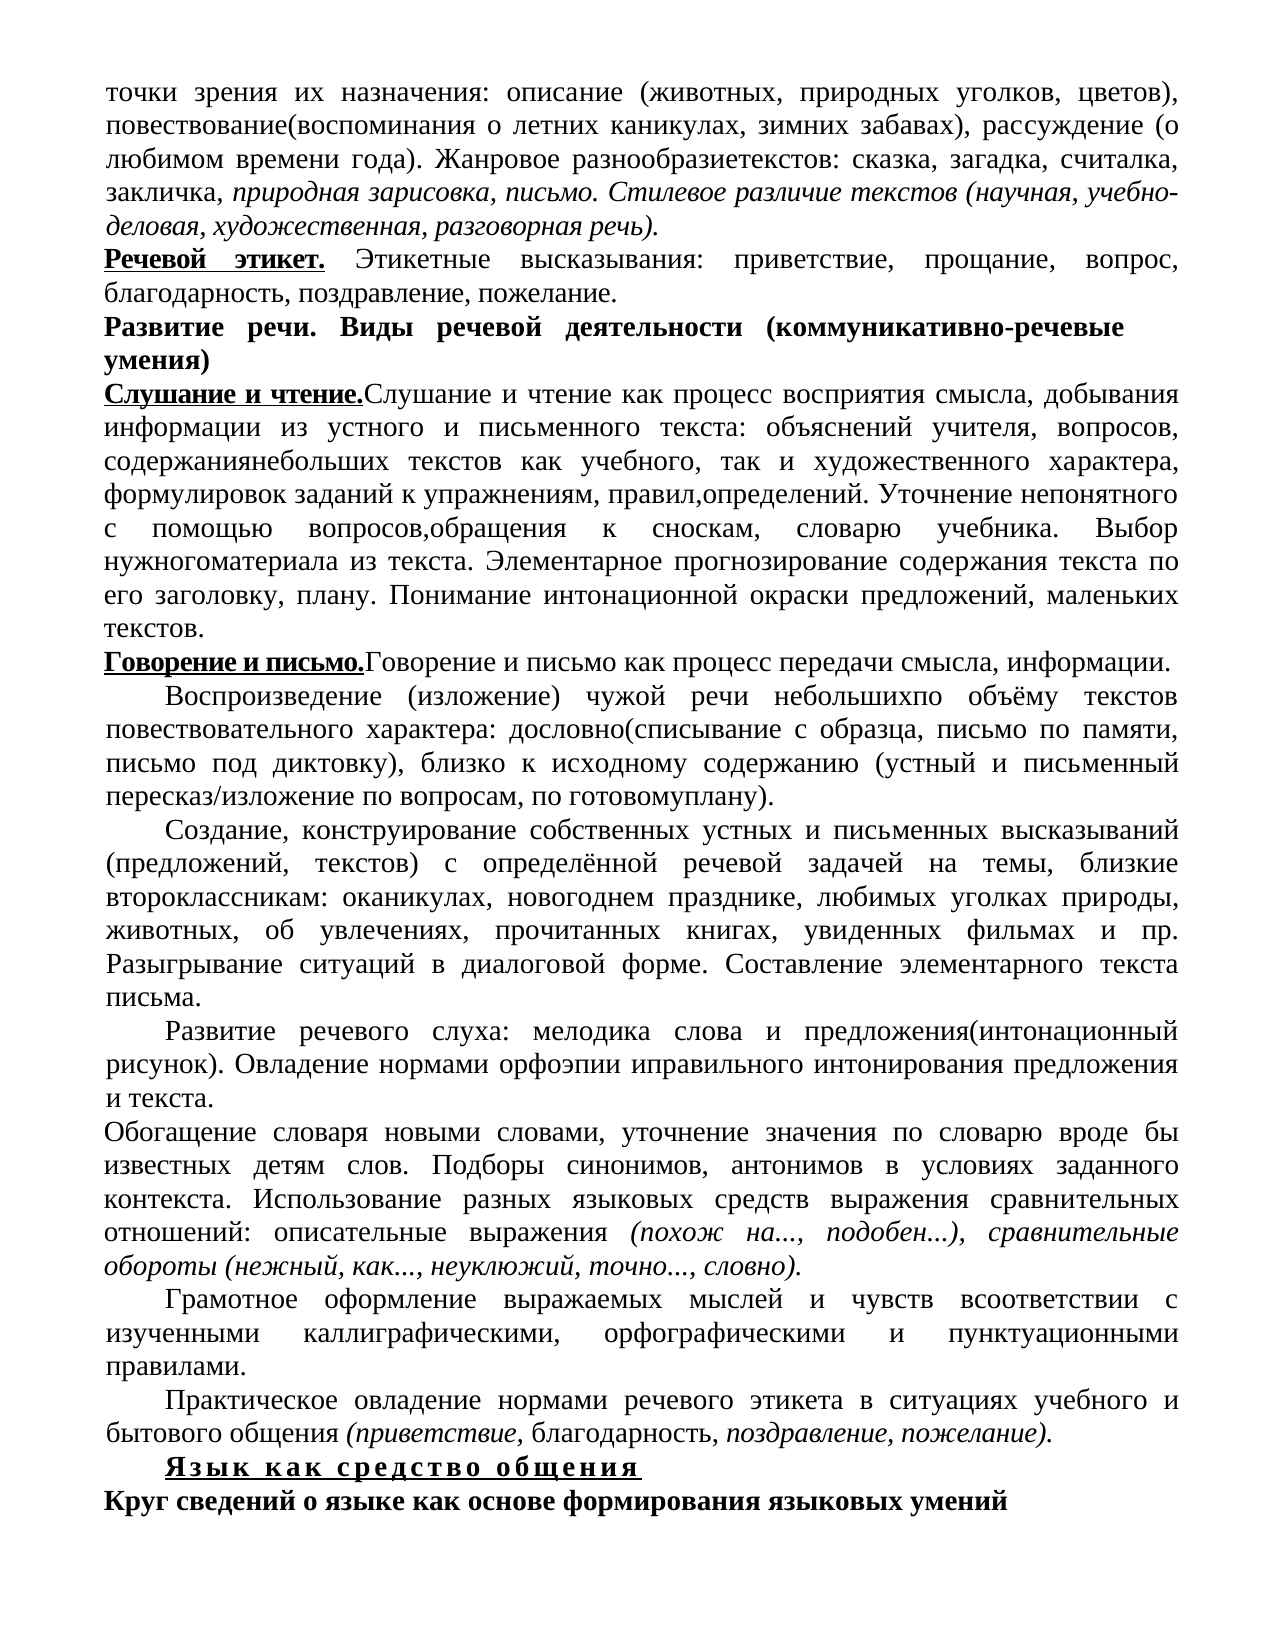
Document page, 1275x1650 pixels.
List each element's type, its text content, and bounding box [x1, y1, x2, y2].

text Создание, конструирование собственных устных и письменных высказываний (предложений, текстов) с определённой речевой задачей на темы, близкие второклассникам: оканикулах, новогоднем празднике, любимых уголках природы, животных, об увлечениях, прочитанных книгах, увиденных фильмах и пр. Разыгрывание ситуаций в диалоговой форме. Составление элементарного текста письма. [106, 812, 1179, 1013]
text Язык как средство общения [106, 1449, 1181, 1483]
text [106, 74, 1179, 242]
text Развитие речи. Виды речевой деятельности (коммуникативно-речевые умения) [103, 309, 1125, 376]
text Развитие речевого слуха: мелодика слова и предложения(интонационный рисунок). Овладение нормами орфоэпии иправильного интонирования предложения и текста. [106, 1013, 1179, 1114]
text Говорение и письмо.Говорение и письмо как процесс передачи смысла, информации. [103, 644, 1179, 678]
text Практическое овладение нормами речевого этикета в ситуациях учебного и бытового общения (приветствие, благодарность, поздравление, пожелание). [106, 1382, 1179, 1449]
text Речевой этикет. Этикетные высказывания: приветствие, прощание, вопрос, благодарность, поздравление, пожелание. [103, 242, 1179, 309]
text Слушание и чтение.Слушание и чтение как процесс восприятия смысла, добывания информации из устного и письменного текста: объяснений учителя, вопросов, содержаниянебольших текстов как учебного, так и художественного характера, формулировок заданий к упражнениям, правил,определений. Уточнение непонятного с помощью вопросов,обращения к сноскам, словарю учебника. Выбор нужногоматериала из текста. Элементарное прогнозирование содержания текста по его заголовку, плану. Понимание интонационной окраски предложений, маленьких текстов. [103, 376, 1179, 644]
text Обогащение словаря новыми словами, уточнение значения по словарю вроде бы известных детям слов. Подборы синонимов, антонимов в условиях заданного контекста. Использование разных языковых средств выражения сравнительных отношений: описательные выражения (похож на..., подобен...), сравнительные обороты (нежный, как..., неуклюжий, точно..., словно). [103, 1114, 1179, 1281]
text Круг сведений о языке как основе формирования языковых умений [103, 1483, 1181, 1516]
text Грамотное оформление выражаемых мыслей и чувств всоответствии с изученными каллиграфическими, орфографическими и пунктуационными правилами. [106, 1281, 1179, 1382]
text Воспроизведение (изложение) чужой речи небольшихпо объёму текстов повествовательного характера: дословно(списывание с образца, письмо по памяти, письмо под диктовку), близко к исходному содержанию (устный и письменный пересказ/изложение по вопросам, по готовомуплану). [106, 678, 1179, 812]
